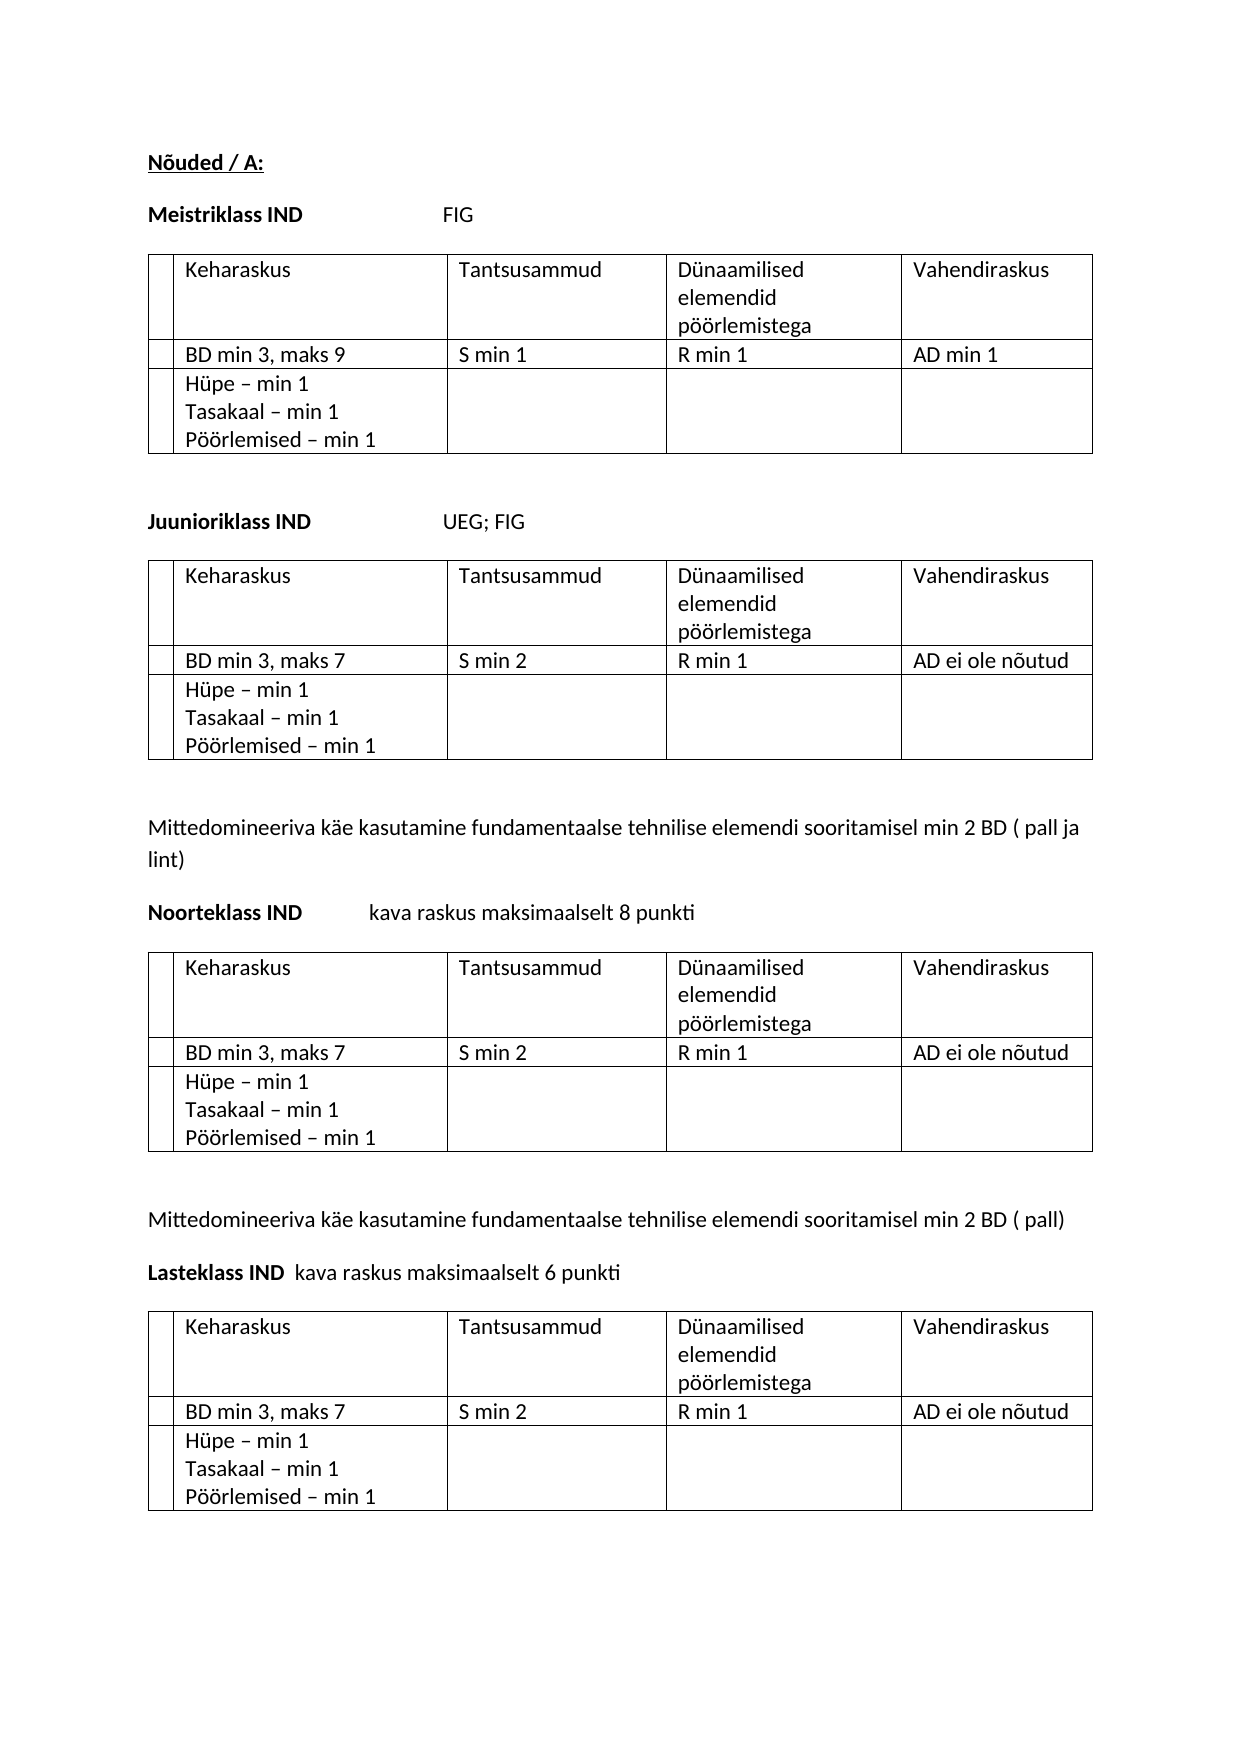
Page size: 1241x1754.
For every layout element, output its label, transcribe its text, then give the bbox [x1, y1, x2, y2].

text Mittedomineeriva käe kasutamine fundamentaalse tehnilise elemendi sooritamisel min 2 BD ( pall) [148, 1205, 1093, 1233]
table_header Keharaskus [174, 953, 447, 1037]
table_cell [149, 1426, 173, 1510]
table_header Dünaamilised elemendid pöörlemistega [667, 953, 901, 1037]
table_cell S min 2 [448, 1397, 666, 1425]
table_cell [667, 1067, 901, 1151]
text Lasteklass IND kava raskus maksimaalselt 6 punkti [148, 1258, 1093, 1286]
table_cell R min 1 [667, 1038, 901, 1066]
table_header [149, 1312, 173, 1396]
table_cell Hüpe – min 1 Tasakaal – min 1 Pöörlemised – min 1 [174, 1426, 447, 1510]
table_cell [902, 1426, 1092, 1510]
table_header Vahendiraskus [902, 1312, 1092, 1396]
table_cell Hüpe – min 1 Tasakaal – min 1 Pöörlemised – min 1 [174, 369, 447, 453]
table_cell [149, 369, 173, 453]
table_cell [902, 369, 1092, 453]
table_header Keharaskus [174, 255, 447, 339]
table_header Tantsusammud [448, 1312, 666, 1396]
table_cell [149, 1038, 173, 1066]
text Mittedomineeriva käe kasutamine fundamentaalse tehnilise elemendi sooritamisel min 2 BD ( pall ja lint) [148, 813, 1093, 873]
text Noorteklass IND kava raskus maksimaalselt 8 punkti [148, 898, 1093, 927]
table_cell AD ei ole nõutud [902, 1397, 1092, 1425]
table_header Vahendiraskus [902, 561, 1092, 645]
table_cell [667, 369, 901, 453]
table_header Tantsusammud [448, 561, 666, 645]
table_header Dünaamilised elemendid pöörlemistega [667, 255, 901, 339]
table_cell BD min 3, maks 7 [174, 646, 447, 674]
table_cell S min 1 [448, 340, 666, 368]
table_header Vahendiraskus [902, 953, 1092, 1037]
table_cell S min 2 [448, 646, 666, 674]
table_header Tantsusammud [448, 255, 666, 339]
table_cell [149, 675, 173, 759]
table_header Tantsusammud [448, 953, 666, 1037]
table_header Keharaskus [174, 1312, 447, 1396]
table_cell [448, 1426, 666, 1510]
table_cell Hüpe – min 1 Tasakaal – min 1 Pöörlemised – min 1 [174, 1067, 447, 1151]
table_cell Hüpe – min 1 Tasakaal – min 1 Pöörlemised – min 1 [174, 675, 447, 759]
table_cell AD ei ole nõutud [902, 646, 1092, 674]
table_cell [149, 1067, 173, 1151]
table_cell [902, 1067, 1092, 1151]
table_cell R min 1 [667, 340, 901, 368]
table_cell [667, 675, 901, 759]
table_header [149, 561, 173, 645]
text Nõuded / A: [148, 148, 1093, 176]
table_cell AD min 1 [902, 340, 1092, 368]
table_cell [448, 675, 666, 759]
table_cell BD min 3, maks 7 [174, 1038, 447, 1066]
table_header Dünaamilised elemendid pöörlemistega [667, 561, 901, 645]
table_cell S min 2 [448, 1038, 666, 1066]
table_cell [149, 646, 173, 674]
table_header Keharaskus [174, 561, 447, 645]
table_cell R min 1 [667, 646, 901, 674]
table_cell [448, 369, 666, 453]
table_cell BD min 3, maks 9 [174, 340, 447, 368]
table_cell [902, 675, 1092, 759]
table_header [149, 953, 173, 1037]
table_cell BD min 3, maks 7 [174, 1397, 447, 1425]
table_header Dünaamilised elemendid pöörlemistega [667, 1312, 901, 1396]
table_header [149, 255, 173, 339]
table_cell [448, 1067, 666, 1151]
table_cell AD ei ole nõutud [902, 1038, 1092, 1066]
text Meistriklass IND FIG [148, 201, 1093, 229]
table_cell [149, 340, 173, 368]
table_cell [667, 1426, 901, 1510]
text Juunioriklass IND UEG; FIG [148, 507, 1093, 535]
table_cell R min 1 [667, 1397, 901, 1425]
table_cell [149, 1397, 173, 1425]
table_header Vahendiraskus [902, 255, 1092, 339]
